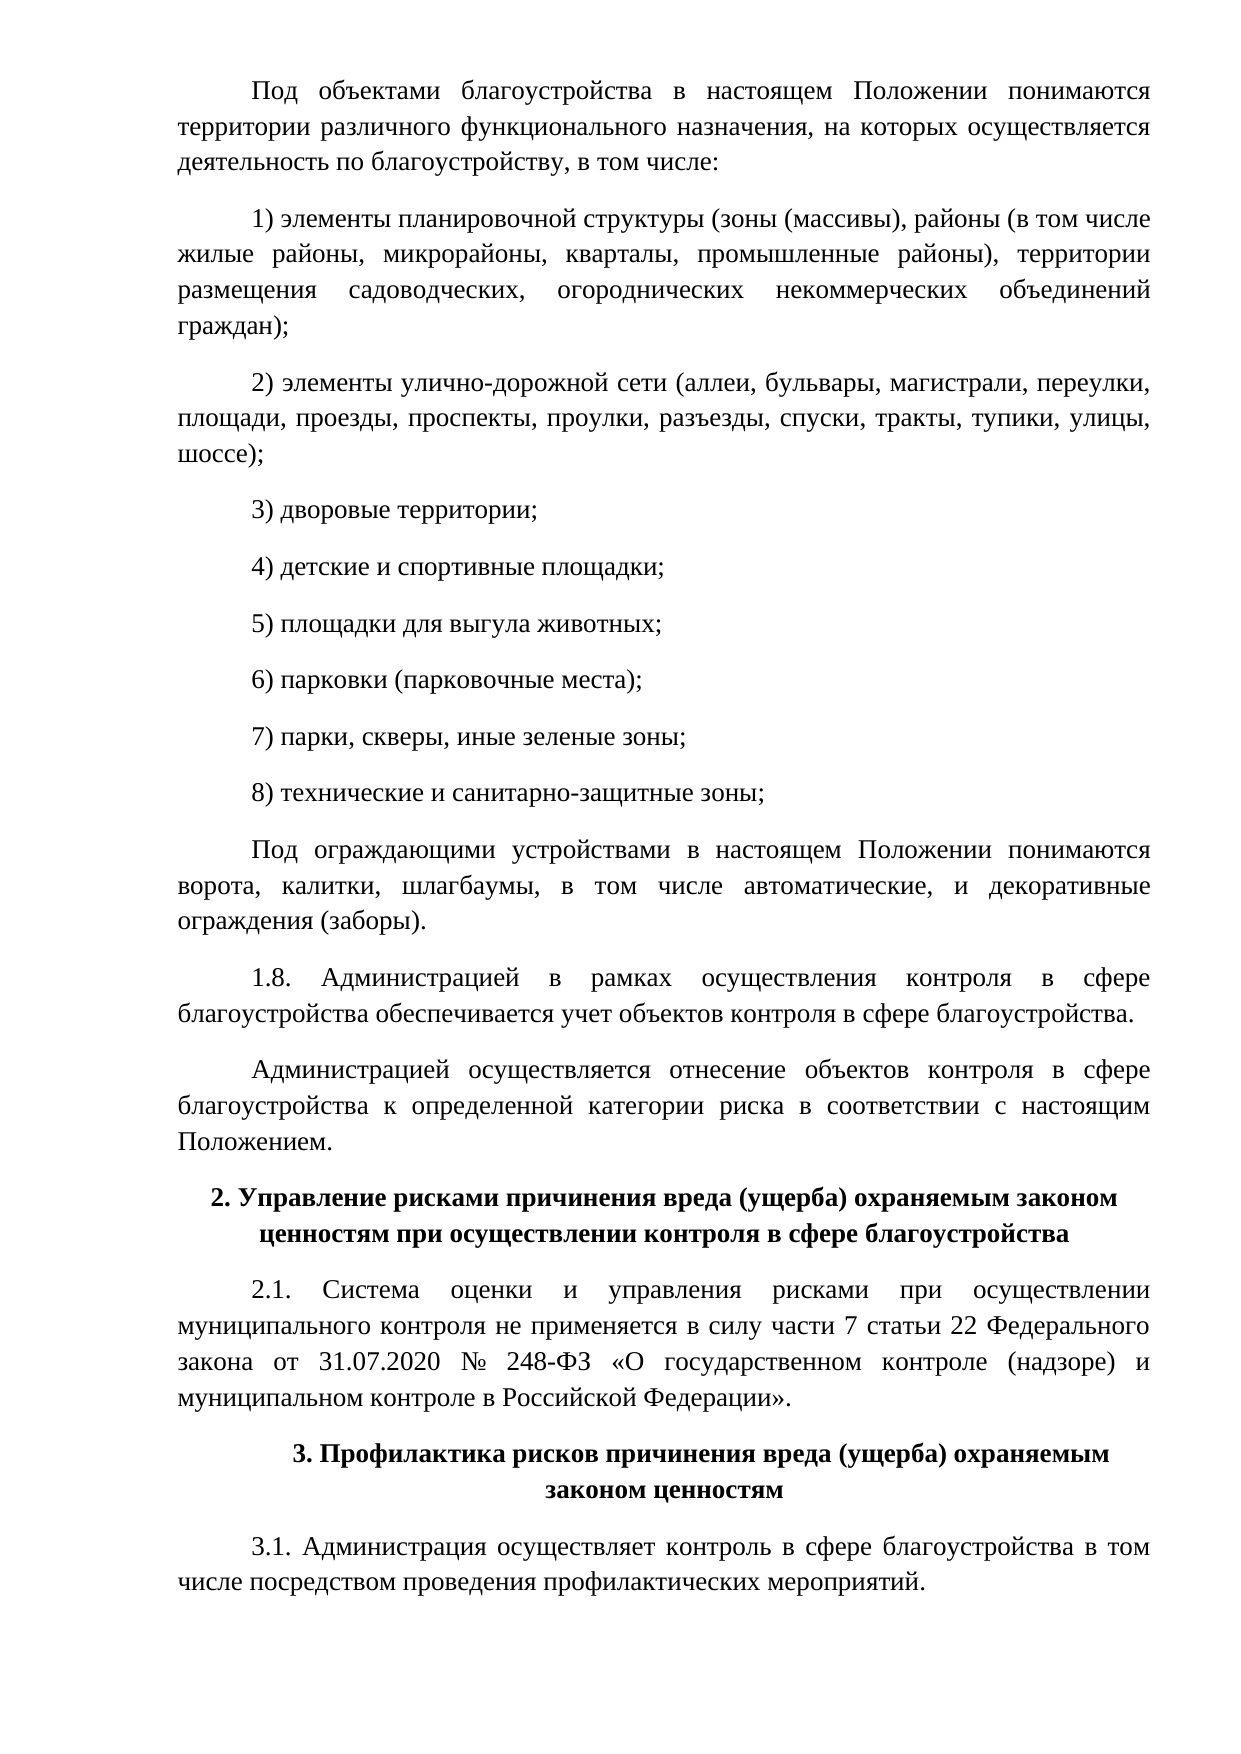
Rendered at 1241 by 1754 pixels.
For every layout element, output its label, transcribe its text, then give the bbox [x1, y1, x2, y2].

text 4) детские и спортивные площадки; [177, 550, 1152, 581]
text 3) дворовые территории; [177, 494, 1152, 525]
text 7) парки, скверы, иные зеленые зоны; [177, 720, 1152, 751]
text 3.1. Администрация осуществляет контроль в сфере благоустройства в том числе посредством проведения профилактических мероприятий. [177, 1530, 1152, 1597]
text 3. Профилактика рисков причинения вреда (ущерба) охраняемым законом ценностям [177, 1437, 1152, 1504]
text Под ограждающими устройствами в настоящем Положении понимаются ворота, калитки, шлагбаумы, в том числе автоматические, и декоративные ограждения (заборы). [177, 833, 1152, 936]
text 2.1. Система оценки и управления рисками при осуществлении муниципального контроля не применяется в силу части 7 статьи 22 Федерального закона от 31.07.2020 № 248-ФЗ «О государственном контроле (надзоре) и муниципальном контроле в Российской Федерации». [177, 1274, 1152, 1412]
text Под объектами благоустройства в настоящем Положении понимаются территории различного функционального назначения, на которых осуществляется деятельность по благоустройству, в том числе: [177, 74, 1152, 176]
text 1.8. Администрацией в рамках осуществления контроля в сфере благоустройства обеспечивается учет объектов контроля в сфере благоустройства. [177, 961, 1152, 1028]
text 2. Управление рисками причинения вреда (ущерба) охраняемым законом ценностям при осуществлении контроля в сфере благоустройства [177, 1181, 1152, 1248]
text 2) элементы улично-дорожной сети (аллеи, бульвары, магистрали, переулки, площади, проезды, проспекты, проулки, разъезды, спуски, тракты, тупики, улицы, шоссе); [177, 366, 1152, 468]
text 8) технические и санитарно-защитные зоны; [177, 776, 1152, 808]
text Администрацией осуществляется отнесение объектов контроля в сфере благоустройства к определенной категории риска в соответствии с настоящим Положением. [177, 1053, 1152, 1156]
text 5) площадки для выгула животных; [177, 607, 1152, 638]
text 1) элементы планировочной структуры (зоны (массивы), районы (в том числе жилые районы, микрорайоны, кварталы, промышленные районы), территории размещения садоводческих, огороднических некоммерческих объединений граждан); [177, 202, 1152, 340]
text 6) парковки (парковочные места); [177, 663, 1152, 694]
